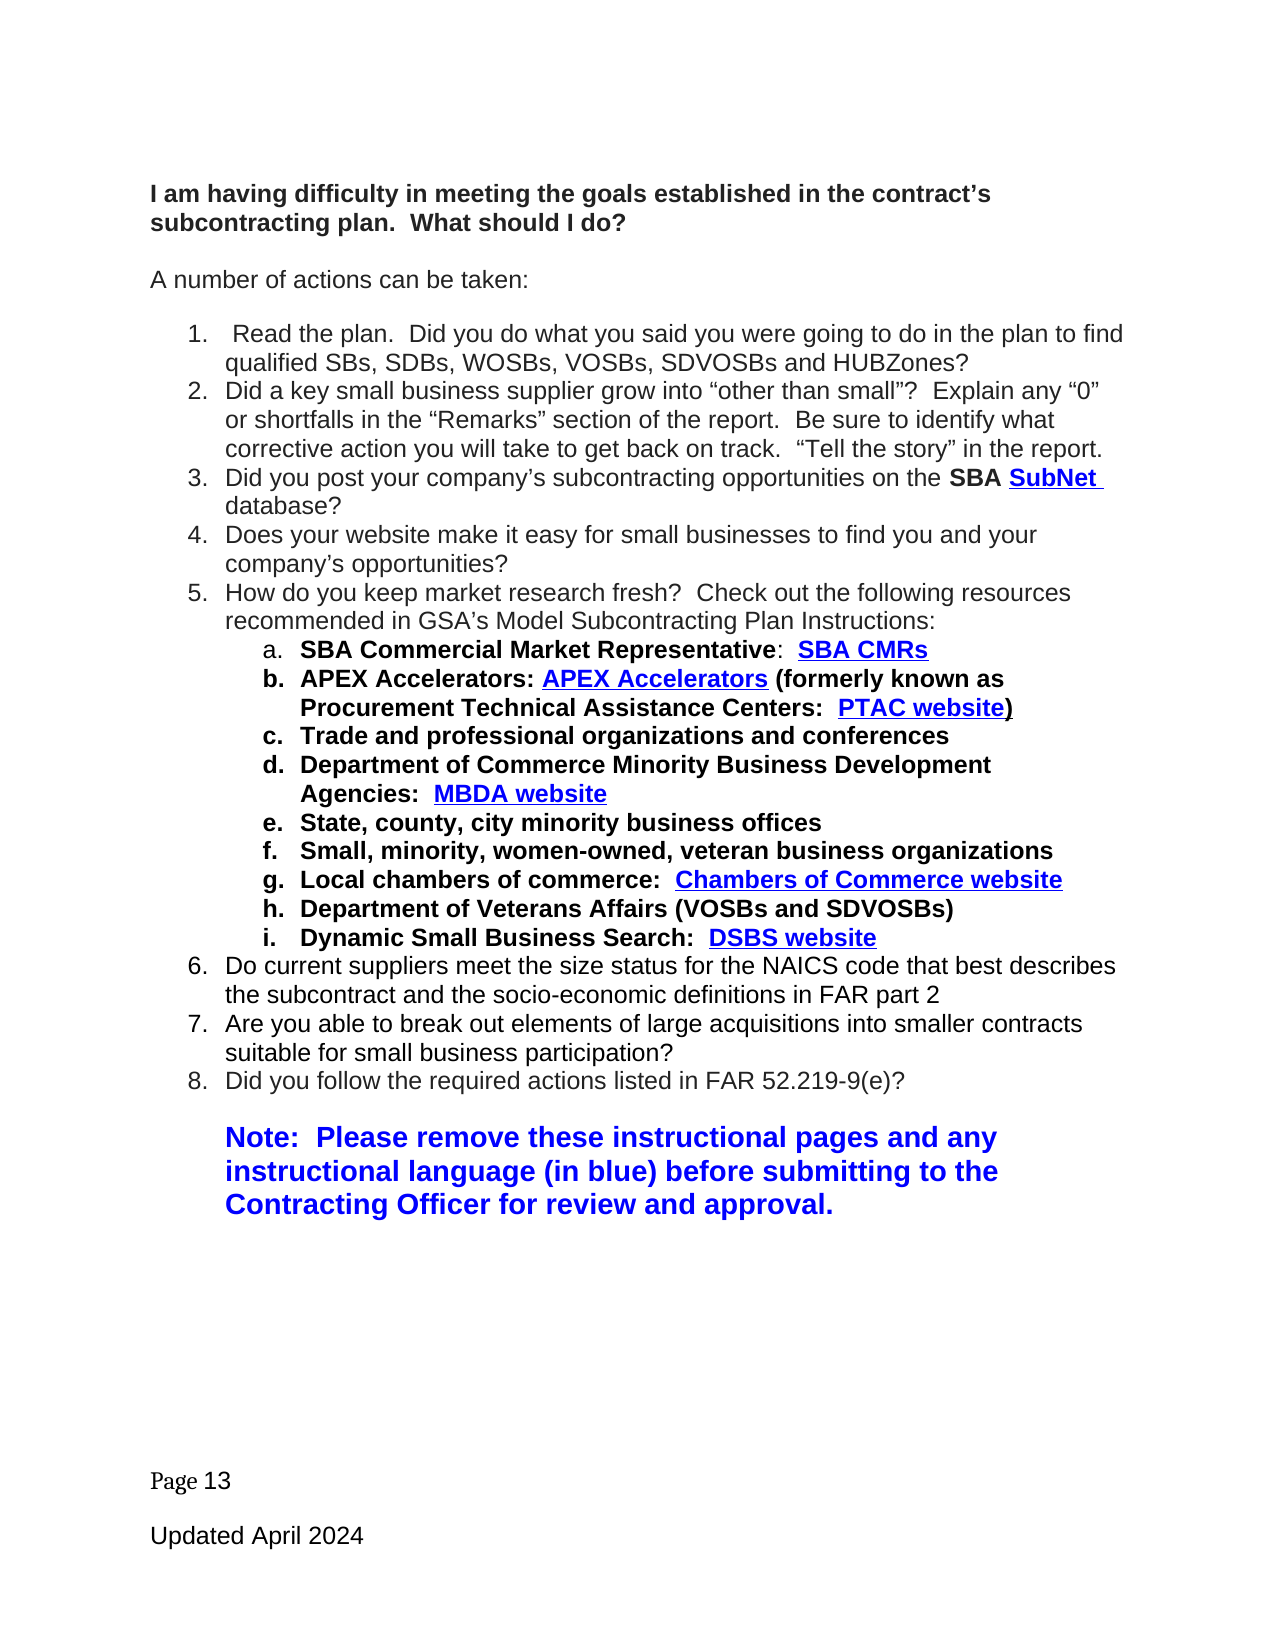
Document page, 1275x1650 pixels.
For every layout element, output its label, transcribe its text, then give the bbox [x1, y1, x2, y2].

list Did you follow the required actions listed in FAR 52.219-9(e)? [187, 1066, 1125, 1095]
list Local chambers of commerce: Chambers of Commerce website [262, 865, 1125, 894]
text I am having difficulty in meeting the goals established in the contract’s subcontracting plan. What should I do? [150, 179, 1125, 236]
list Did you post your company’s subcontracting opportunities on the SBA SubNet database? [187, 462, 1125, 520]
text A number of actions can be taken: [150, 265, 1125, 294]
list Dynamic Small Business Search: DSBS website [262, 922, 1125, 951]
list Department of Veterans Affairs (VOSBs and SDVOSBs) [262, 894, 1125, 922]
list Are you able to break out elements of large acquisitions into smaller contracts suitable for small business participation? [187, 1009, 1125, 1066]
list Does your website make it easy for small businesses to find you and your company’s opportunities? [187, 520, 1125, 577]
list How do you keep market research fresh? Check out the following resources recommended in GSA’s Model Subcontracting Plan Instructions: [187, 577, 1125, 635]
text Note: Please remove these instructional pages and any instructional language (in blue) before submitting to the Contracting Officer for review and approval. [225, 1120, 1125, 1221]
list Read the plan. Did you do what you said you were going to do in the plan to find qualified SBs, SDBs, WOSBs, VOSBs, SDVOSBs and HUBZones? [187, 319, 1125, 376]
list State, county, city minority business offices [262, 807, 1125, 836]
list Department of Commerce Minority Business Development Agencies: MBDA website [262, 750, 1125, 807]
list APEX Accelerators: APEX Accelerators (formerly known as Procurement Technical Assistance Centers: PTAC website) [262, 664, 1125, 721]
list SBA Commercial Market Representative: SBA CMRs [262, 635, 1125, 664]
list Did a key small business supplier grow into “other than small”? Explain any “0” or shortfalls in the “Remarks” section of the report. Be sure to identify what corrective action you will take to get back on track. “Tell the story” in the report. [187, 376, 1125, 462]
list Do current suppliers meet the size status for the NAICS code that best describes the subcontract and the socio-economic definitions in FAR part 2 [187, 951, 1125, 1009]
list Small, minority, women-owned, veteran business organizations [262, 836, 1125, 865]
list Trade and professional organizations and conferences [262, 721, 1125, 750]
